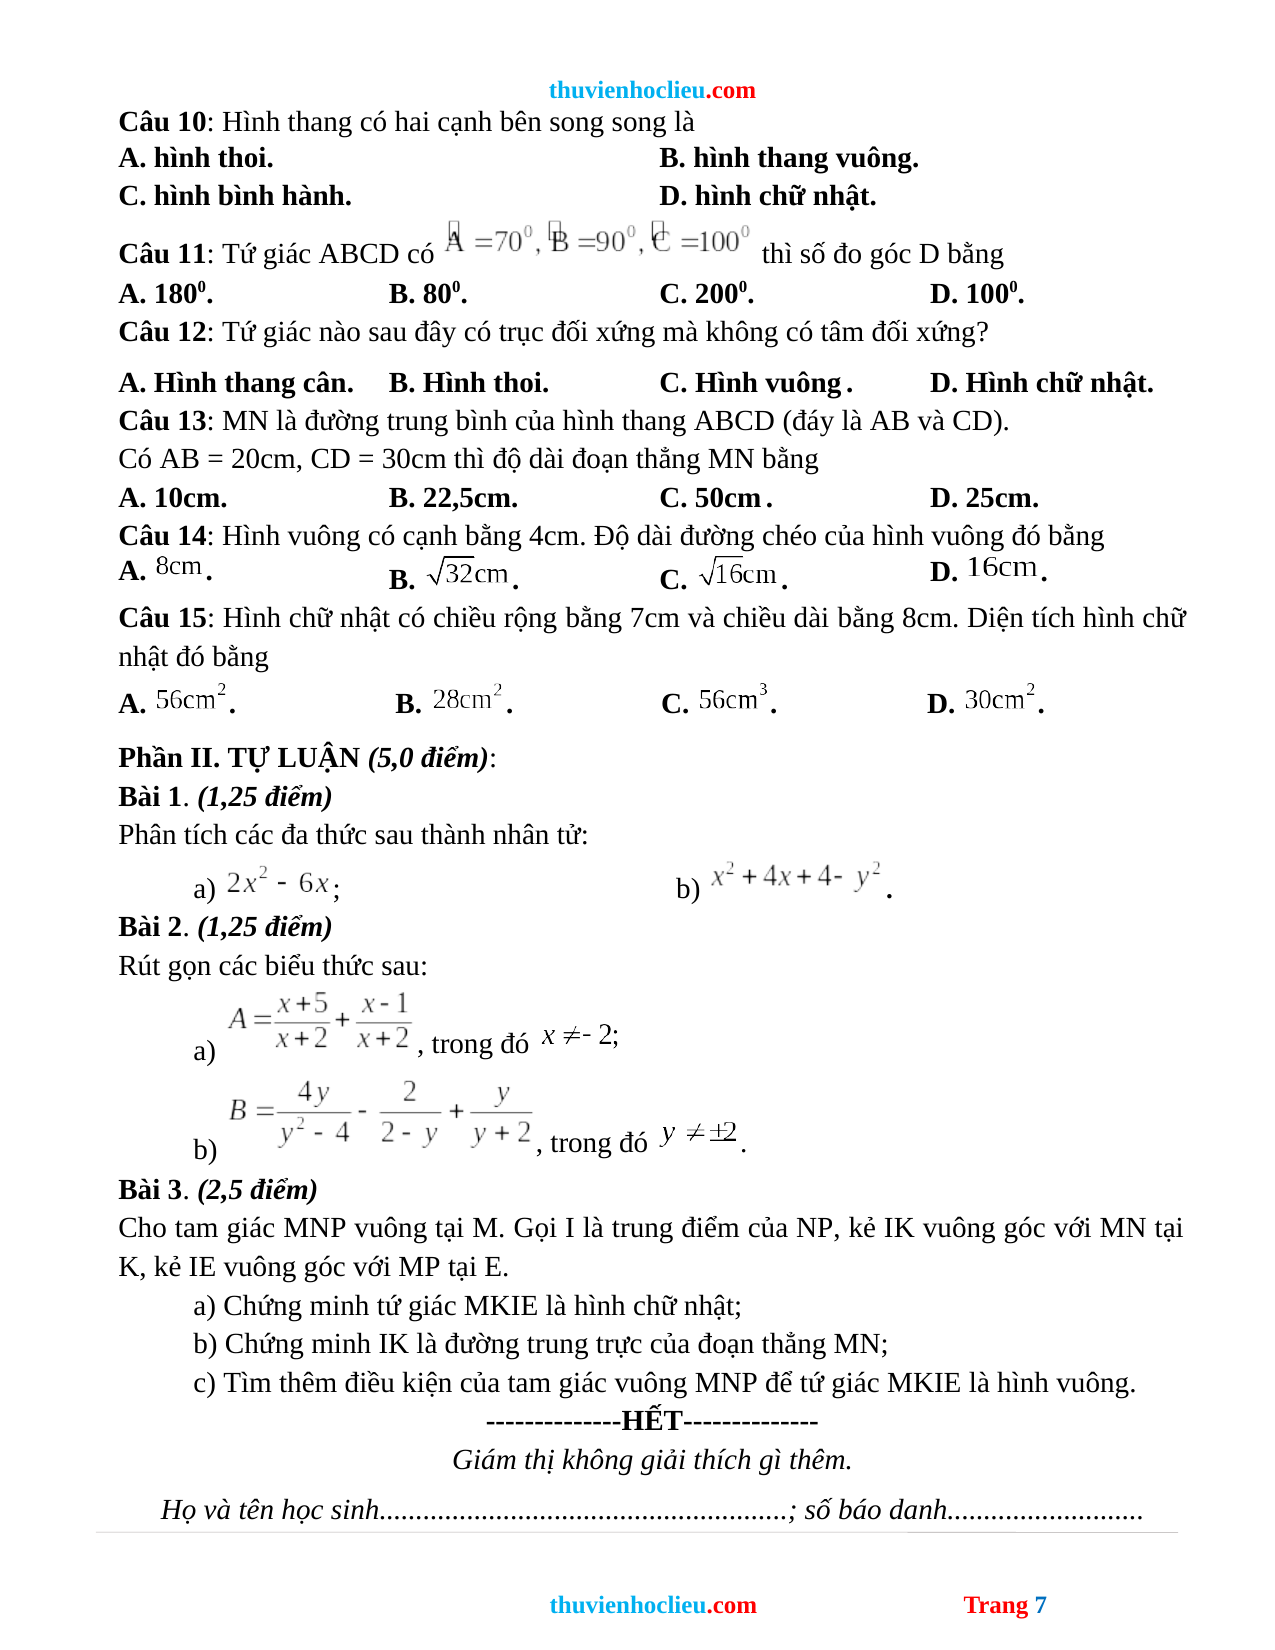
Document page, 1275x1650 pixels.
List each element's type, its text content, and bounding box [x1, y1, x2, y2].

text Rút gọn các biểu thức sau: [118, 948, 1186, 982]
table_header D. . [919, 552, 1189, 600]
text Câu 10: Hình thang có hai cạnh bên song song là [118, 104, 1186, 137]
table_header D. Hình chữ nhật. [919, 365, 1189, 403]
table_header D. 1000. [919, 276, 1189, 314]
table_header B. 22,5cm. [378, 480, 648, 518]
table_header D. . [916, 677, 1181, 724]
text Bài 2. (1,25 điểm) [118, 909, 1186, 943]
text Họ và tên học sinh........................................................; số báo danh........................... [118, 1492, 1186, 1526]
text Cho tam giác MNP vuông tại M. Gọi I là trung điểm của NP, kẻ IK vuông góc với MN tại K, kẻ IE vuông góc với MP tại E. [118, 1211, 1186, 1283]
text a) ; b) . [118, 856, 1186, 904]
text Có AB = 20cm, CD = 30cm thì độ dài đoạn thẳng MN bằng [118, 442, 1186, 475]
table_header B. 800. [378, 276, 648, 314]
text b) , trong đó . [118, 1073, 1186, 1166]
table_header C. . [648, 552, 918, 600]
text a) Chứng minh tứ giác MKIE là hình chữ nhật; [118, 1288, 1186, 1321]
table_header C. Hình vuông . [648, 365, 918, 403]
text Câu 15: Hình chữ nhật có chiều rộng bằng 7cm và chiều dài bằng 8cm. Diện tích hình chữ nhật đó bằng [118, 600, 1186, 672]
table_header A. . [107, 677, 384, 724]
table_header B. . [378, 552, 648, 600]
text c) Tìm thêm điều kiện của tam giác vuông MNP để tứ giác MKIE là hình vuông. [118, 1365, 1186, 1398]
text Bài 1. (1,25 điểm) [118, 779, 1186, 812]
text Bài 3. (2,5 điểm) [118, 1172, 1186, 1206]
table_cell D. hình chữ nhật. [648, 178, 1189, 216]
table_header A. 10cm. [107, 480, 377, 518]
text Câu 12: Tứ giác nào sau đây có trục đối xứng mà không có tâm đối xứng? [118, 314, 1186, 348]
table_header A. Hình thang cân. [107, 365, 377, 403]
table_header A. . [107, 552, 377, 600]
text Câu 13: MN là đường trung bình của hình thang ABCD (đáy là AB và CD). [118, 403, 1186, 437]
table_cell C. hình bình hành. [107, 178, 648, 216]
text Câu 14: Hình vuông có cạnh bằng 4cm. Độ dài đường chéo của hình vuông đó bằng [118, 518, 1186, 552]
text b) Chứng minh IK là đường trung trực của đoạn thẳng MN; [118, 1326, 1186, 1360]
text Giám thị không giải thích gì thêm. [118, 1442, 1186, 1475]
text a) , trong đó [118, 987, 1186, 1067]
table_header A. 1800. [107, 276, 377, 314]
table_header B. Hình thoi. [378, 365, 648, 403]
text --------------HẾT-------------- [118, 1403, 1186, 1437]
table_header C. 2000. [648, 276, 918, 314]
text Câu 11: Tứ giác ABCD có thì số đo góc D bằng [118, 216, 1186, 269]
text Phân tích các đa thức sau thành nhân tử: [118, 817, 1186, 851]
table_header C. 50cm . [648, 480, 918, 518]
text Phần II. TỰ LUẬN (5,0 điểm): [118, 740, 1186, 774]
table_header A. hình thoi. [107, 140, 648, 178]
table_header B. . [384, 677, 649, 724]
table_header D. 25cm. [919, 480, 1189, 518]
table_header C. . [650, 677, 916, 724]
table_header B. hình thang vuông. [648, 140, 1189, 178]
